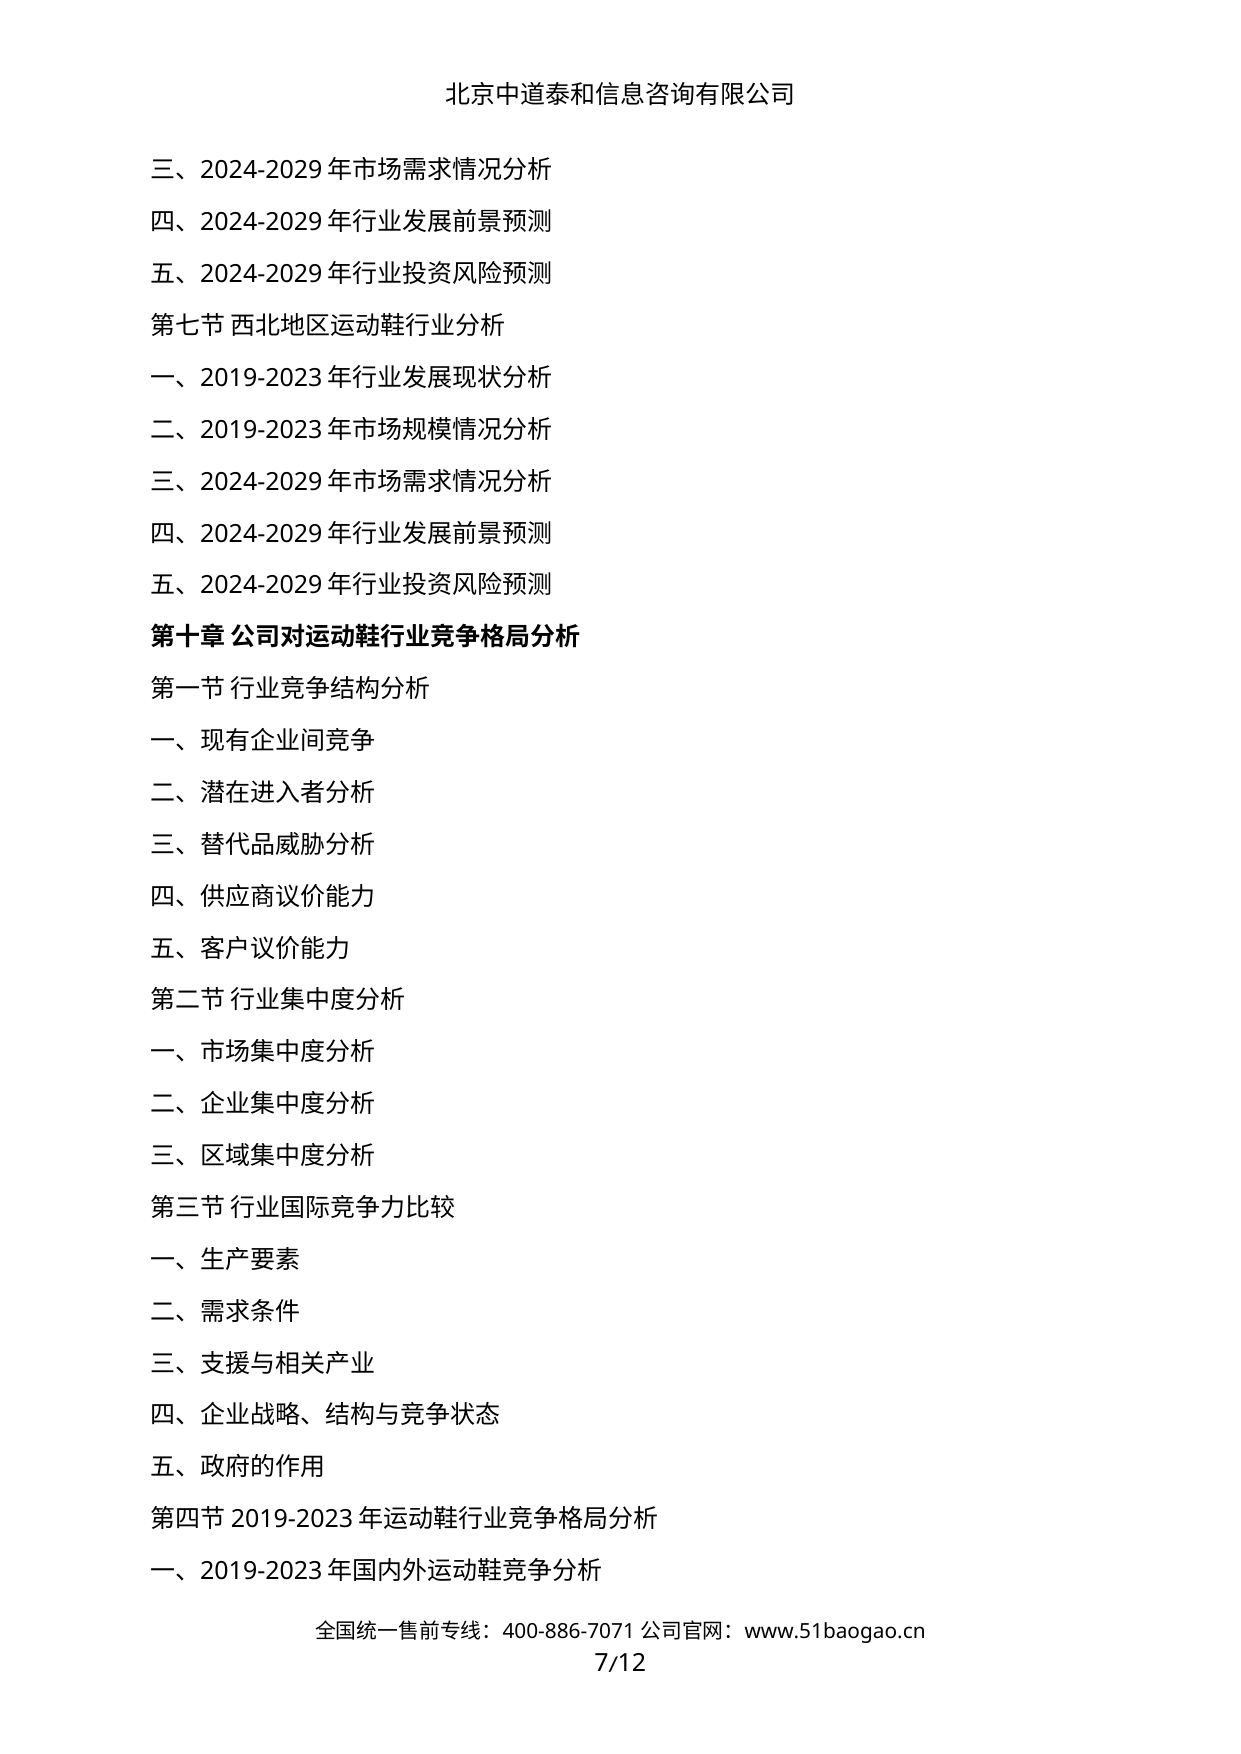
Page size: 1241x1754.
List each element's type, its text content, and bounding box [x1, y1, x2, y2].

text 五、2024-2029年行业投资风险预测 [150, 254, 1090, 290]
text 四、供应商议价能力 [150, 876, 1090, 912]
text 五、2024-2029年行业投资风险预测 [150, 565, 1090, 601]
text 五、客户议价能力 [150, 928, 1090, 964]
text 第四节 2019-2023年运动鞋行业竞争格局分析 [150, 1499, 1090, 1535]
text 三、替代品威胁分析 [150, 824, 1090, 861]
text 二、企业集中度分析 [150, 1084, 1090, 1120]
text 二、需求条件 [150, 1291, 1090, 1327]
text 四、企业战略、结构与竞争状态 [150, 1395, 1090, 1431]
text 第三节 行业国际竞争力比较 [150, 1187, 1090, 1224]
text 三、区域集中度分析 [150, 1136, 1090, 1172]
text 四、2024-2029年行业发展前景预测 [150, 513, 1090, 549]
text 三、支援与相关产业 [150, 1343, 1090, 1379]
text 三、2024-2029年市场需求情况分析 [150, 150, 1090, 186]
text 五、政府的作用 [150, 1447, 1090, 1483]
text 一、生产要素 [150, 1239, 1090, 1276]
text 一、现有企业间竞争 [150, 721, 1090, 757]
text 一、2019-2023年行业发展现状分析 [150, 357, 1090, 394]
text 第十章 公司对运动鞋行业竞争格局分析 [150, 617, 1090, 653]
text 一、2019-2023年国内外运动鞋竞争分析 [150, 1551, 1090, 1587]
text 第一节 行业竞争结构分析 [150, 669, 1090, 705]
text 三、2024-2029年市场需求情况分析 [150, 461, 1090, 497]
text 第七节 西北地区运动鞋行业分析 [150, 306, 1090, 342]
text 二、2019-2023年市场规模情况分析 [150, 409, 1090, 446]
text 二、潜在进入者分析 [150, 772, 1090, 809]
text 第二节 行业集中度分析 [150, 980, 1090, 1016]
text 一、市场集中度分析 [150, 1032, 1090, 1068]
text 四、2024-2029年行业发展前景预测 [150, 202, 1090, 238]
